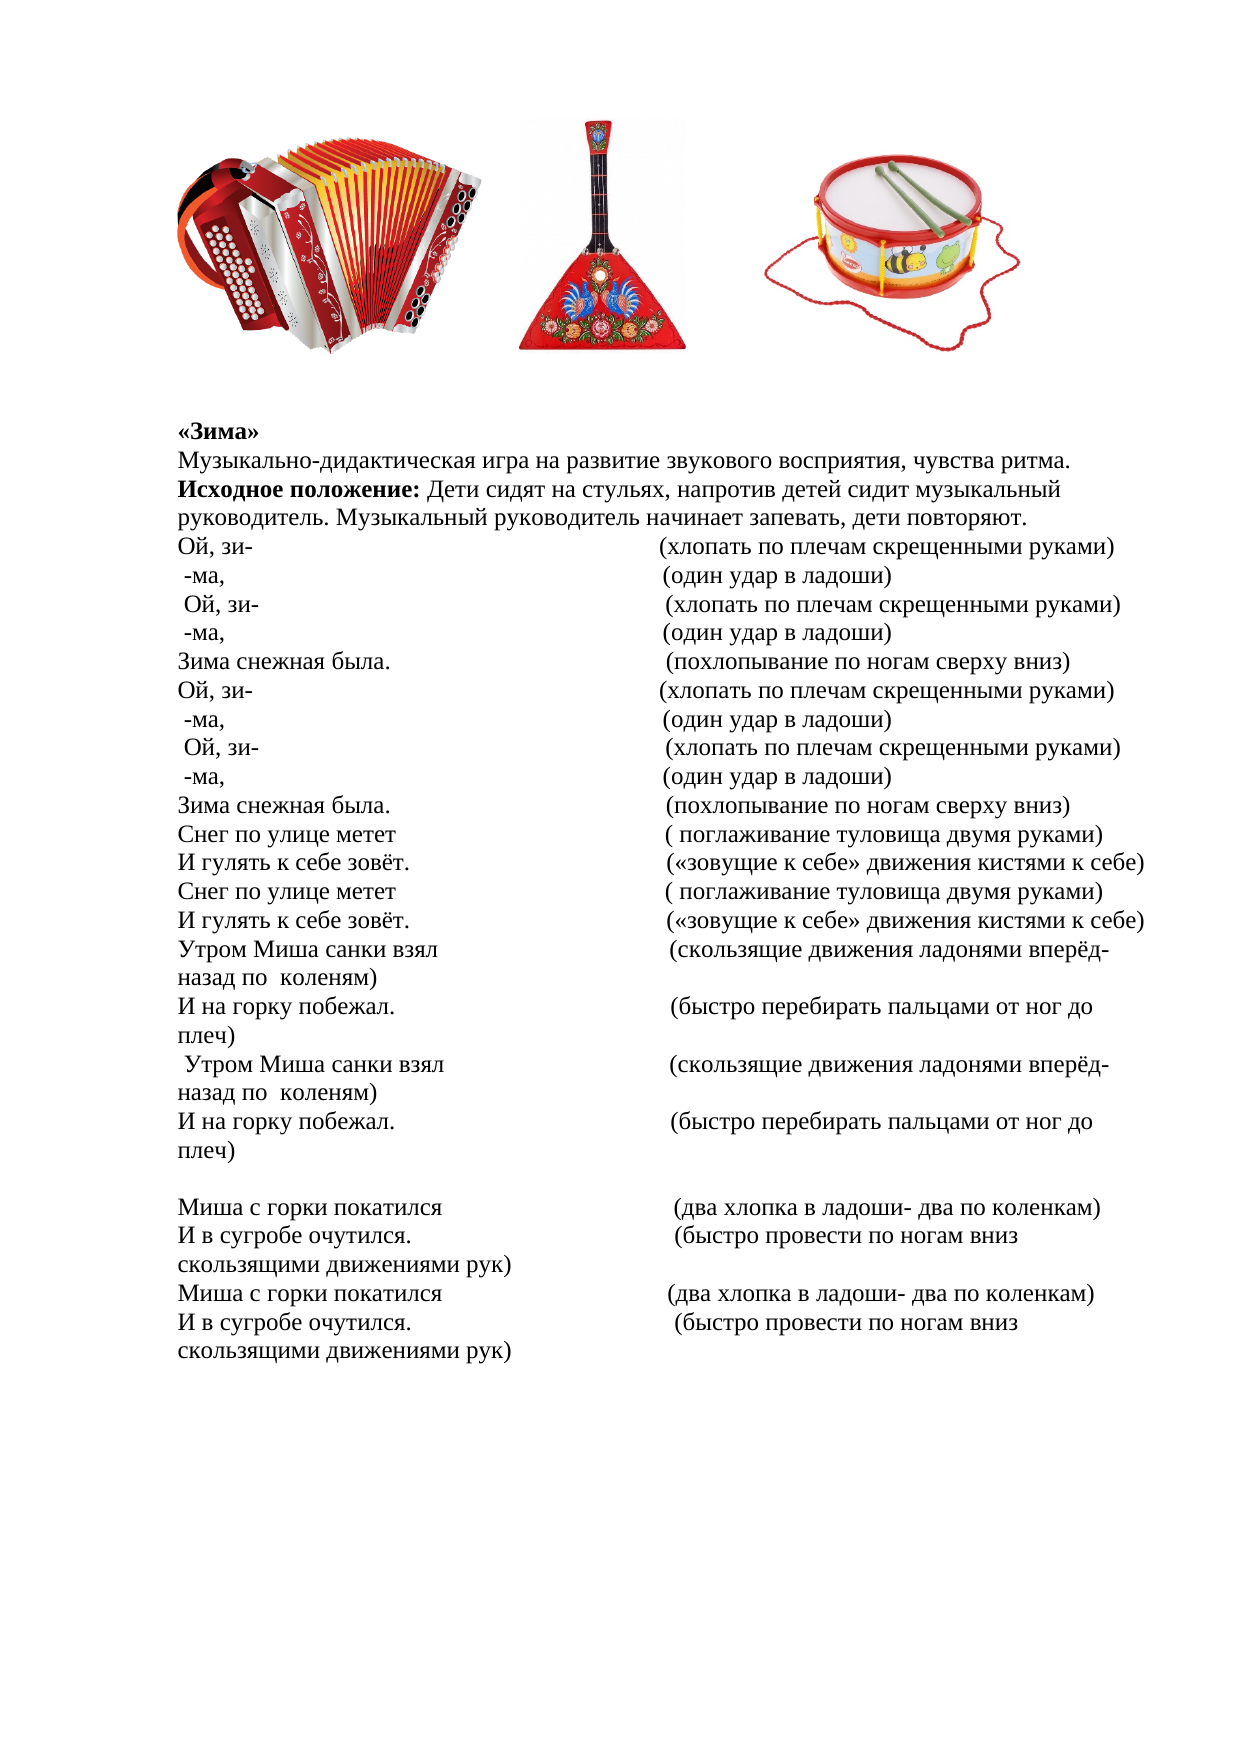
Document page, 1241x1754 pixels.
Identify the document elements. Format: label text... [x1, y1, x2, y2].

text -ма, (один удар в ладоши) [177, 704, 1152, 732]
text Ой, зи- (хлопать по плечам скрещенными руками) [177, 589, 1152, 617]
text -ма, (один удар в ладоши) [177, 560, 1152, 589]
text И на горку побежал. (быстро перебирать пальцами от ног до плеч) [177, 991, 1152, 1049]
picture [761, 150, 1023, 354]
picture [177, 137, 482, 354]
text Музыкально-дидактическая игра на развитие звукового восприятия, чувства ритма. [177, 445, 1152, 474]
text Зима снежная была. (похлопывание по ногам сверху вниз) [177, 790, 1152, 819]
text Утром Миша санки взял (скользящие движения ладонями вперёд- назад по коленям) [177, 934, 1152, 991]
text Ой, зи- (хлопать по плечам скрещенными руками) [177, 732, 1152, 761]
text -ма, (один удар в ладоши) [177, 761, 1152, 790]
text Исходное положение: Дети сидят на стульях, напротив детей сидит музыкальный руководитель. Музыкальный руководитель начинает запевать, дети повторяют. Ой, зи- (хлопать по плечам скрещенными руками) [177, 474, 1152, 560]
text Миша с горки покатился (два хлопка в ладоши- два по коленкам) [177, 1278, 1152, 1307]
text И в сугробе очутился. (быстро провести по ногам вниз скользящими движениями рук) [177, 1307, 1152, 1364]
text И гулять к себе зовёт. («зовущие к себе» движения кистями к себе) [177, 847, 1152, 876]
text Зима снежная была. (похлопывание по ногам сверху вниз) Ой, зи- (хлопать по плечам скрещенными руками) [177, 646, 1152, 704]
text Снег по улице метет ( поглаживание туловища двумя руками) [177, 876, 1152, 905]
text И в сугробе очутился. (быстро провести по ногам вниз скользящими движениями рук) [177, 1221, 1152, 1278]
text И на горку побежал. (быстро перебирать пальцами от ног до плеч) [177, 1106, 1152, 1164]
text «Зима» [177, 416, 1152, 445]
text И гулять к себе зовёт. («зовущие к себе» движения кистями к себе) [177, 905, 1152, 934]
text Миша с горки покатился (два хлопка в ладоши- два по коленкам) [177, 1192, 1152, 1221]
text -ма, (один удар в ладоши) [177, 617, 1152, 646]
text Утром Миша санки взял (скользящие движения ладонями вперёд- назад по коленям) [177, 1049, 1152, 1106]
picture [518, 118, 686, 354]
text Снег по улице метет ( поглаживание туловища двумя руками) [177, 819, 1152, 847]
